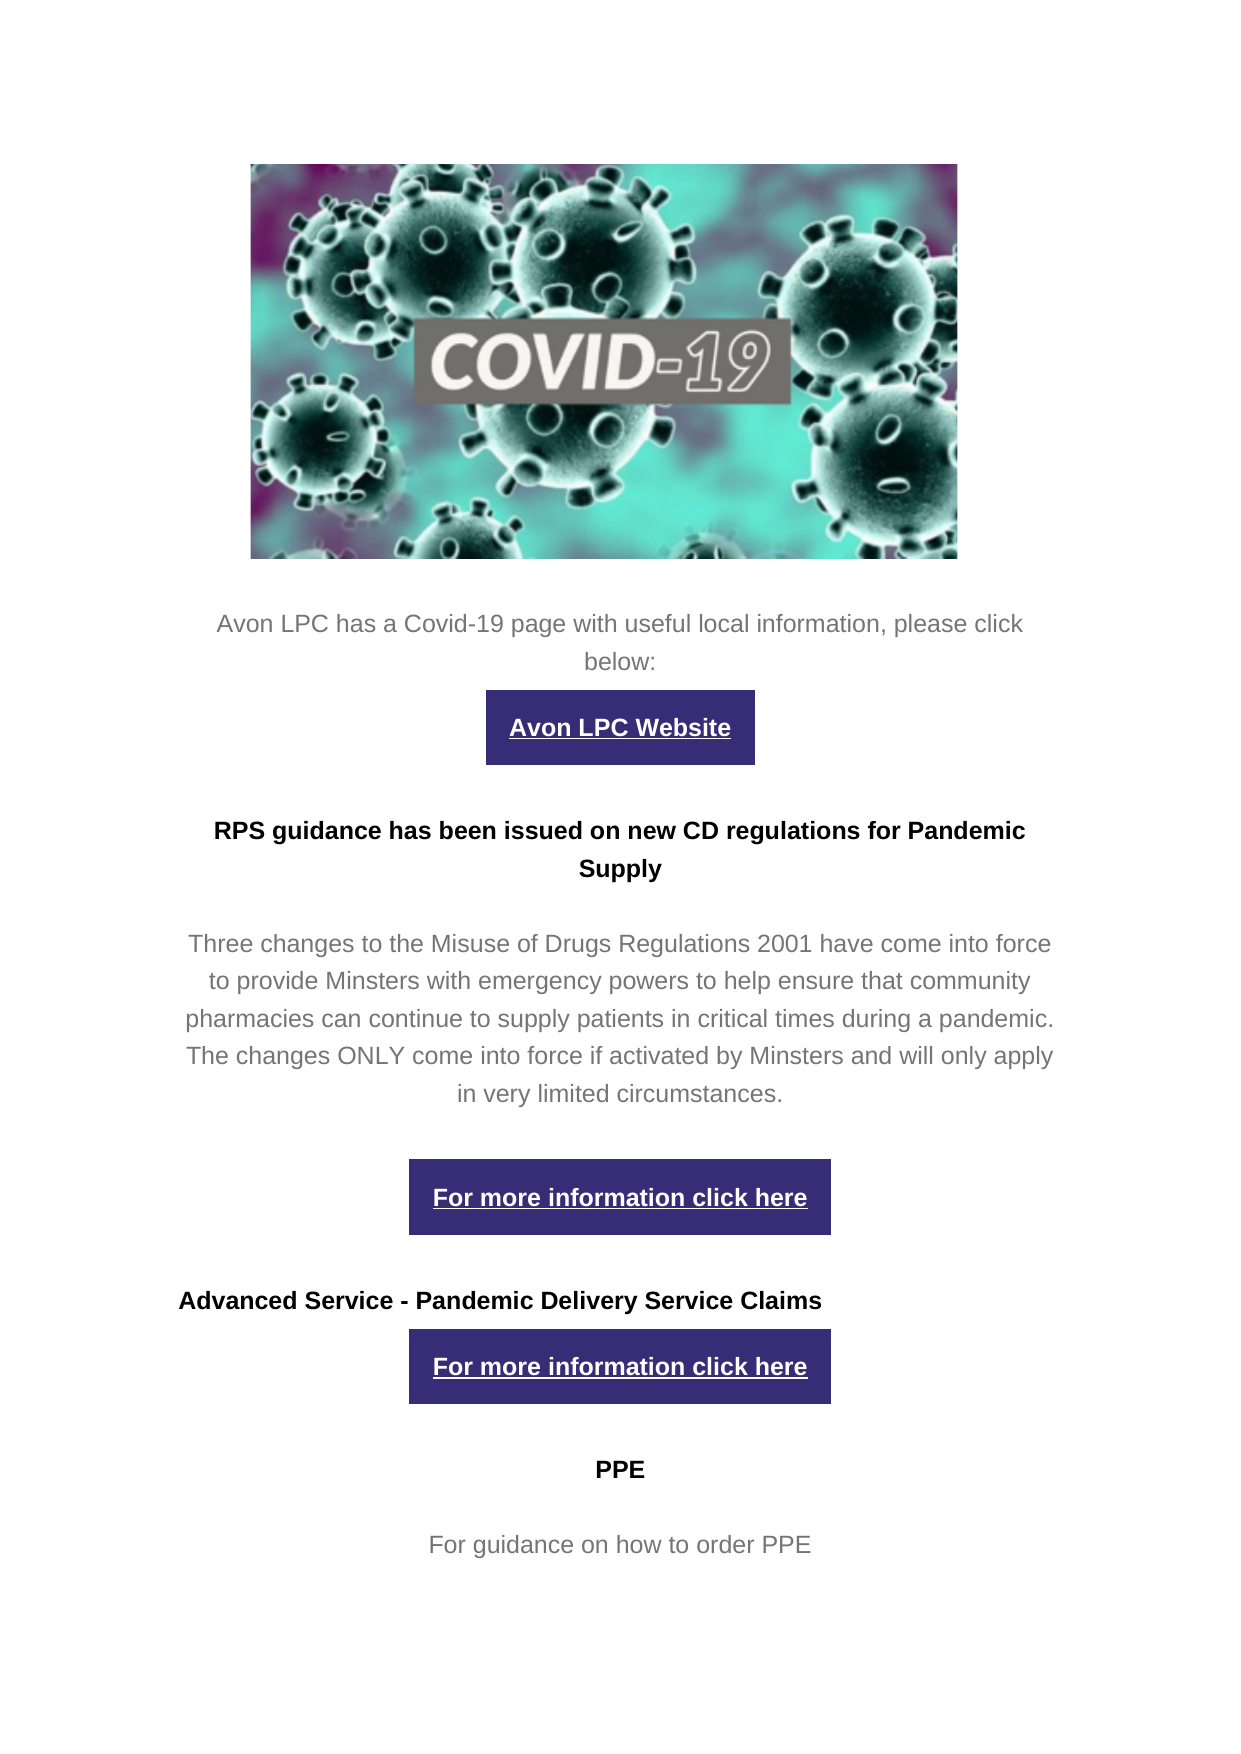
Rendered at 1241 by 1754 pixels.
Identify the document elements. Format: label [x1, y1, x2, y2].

table_cell [150, 150, 1090, 1573]
picture [250, 164, 958, 559]
